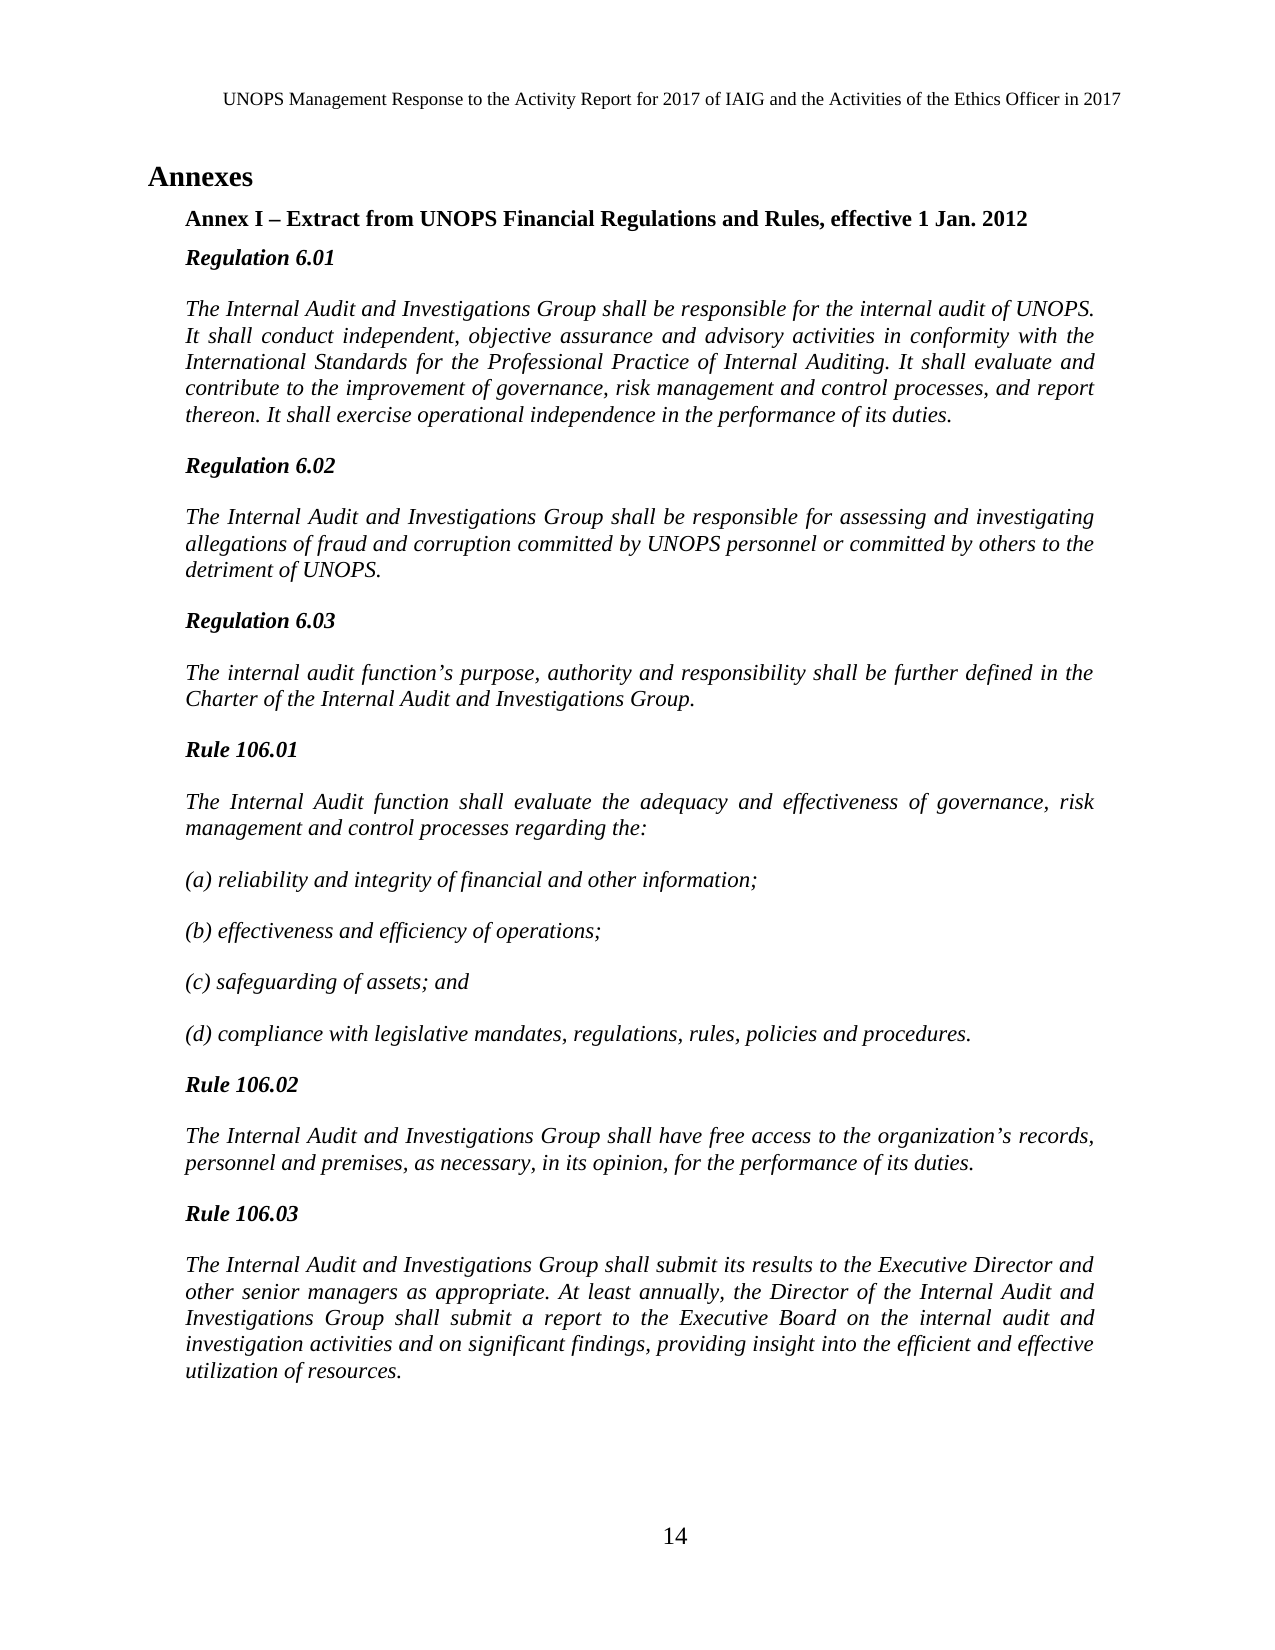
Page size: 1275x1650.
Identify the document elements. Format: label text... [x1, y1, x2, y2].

list (c) safeguarding of assets; and [185, 968, 1098, 995]
list Regulation 6.03 [185, 607, 1098, 634]
list The Internal Audit and Investigations Group shall be responsible for the internal audit of UNOPS. It shall conduct independent, objective assurance and advisory activities in conformity with the International Standards for the Professional Practice of Internal Auditing. It shall evaluate and contribute to the improvement of governance, risk management and control processes, and report thereon. It shall exercise operational independence in the performance of its duties. [185, 295, 1098, 427]
list Rule 106.01 [185, 737, 1098, 763]
list (b) effectiveness and efficiency of operations; [185, 917, 1098, 943]
list (d) compliance with legislative mandates, regulations, rules, policies and procedures. [185, 1020, 1098, 1046]
list Rule 106.03 [185, 1200, 1098, 1226]
list The Internal Audit and Investigations Group shall be responsible for assessing and investigating allegations of fraud and corruption committed by UNOPS personnel or committed by others to the detriment of UNOPS. [185, 503, 1098, 582]
subtitle Annexes [148, 159, 1127, 193]
list (a) reliability and integrity of financial and other information; [185, 866, 1098, 892]
list Regulation 6.02 [185, 452, 1098, 478]
list The Internal Audit function shall evaluate the adequacy and effectiveness of governance, risk management and control processes regarding the: [185, 788, 1098, 841]
list The Internal Audit and Investigations Group shall have free access to the organization’s records, personnel and premises, as necessary, in its opinion, for the performance of its duties. [185, 1122, 1098, 1175]
list The internal audit function’s purpose, authority and responsibility shall be further defined in the Charter of the Internal Audit and Investigations Group. [185, 659, 1098, 712]
subtitle Annex I – Extract from UNOPS Financial Regulations and Rules, effective 1 Jan. 2012 [185, 205, 1127, 231]
list Regulation 6.01 [185, 244, 1098, 270]
list The Internal Audit and Investigations Group shall submit its results to the Executive Director and other senior managers as appropriate. At least annually, the Director of the Internal Audit and Investigations Group shall submit a report to the Executive Board on the internal audit and investigation activities and on significant findings, providing insight into the efficient and effective utilization of resources. [185, 1251, 1098, 1383]
list Rule 106.02 [185, 1071, 1098, 1097]
